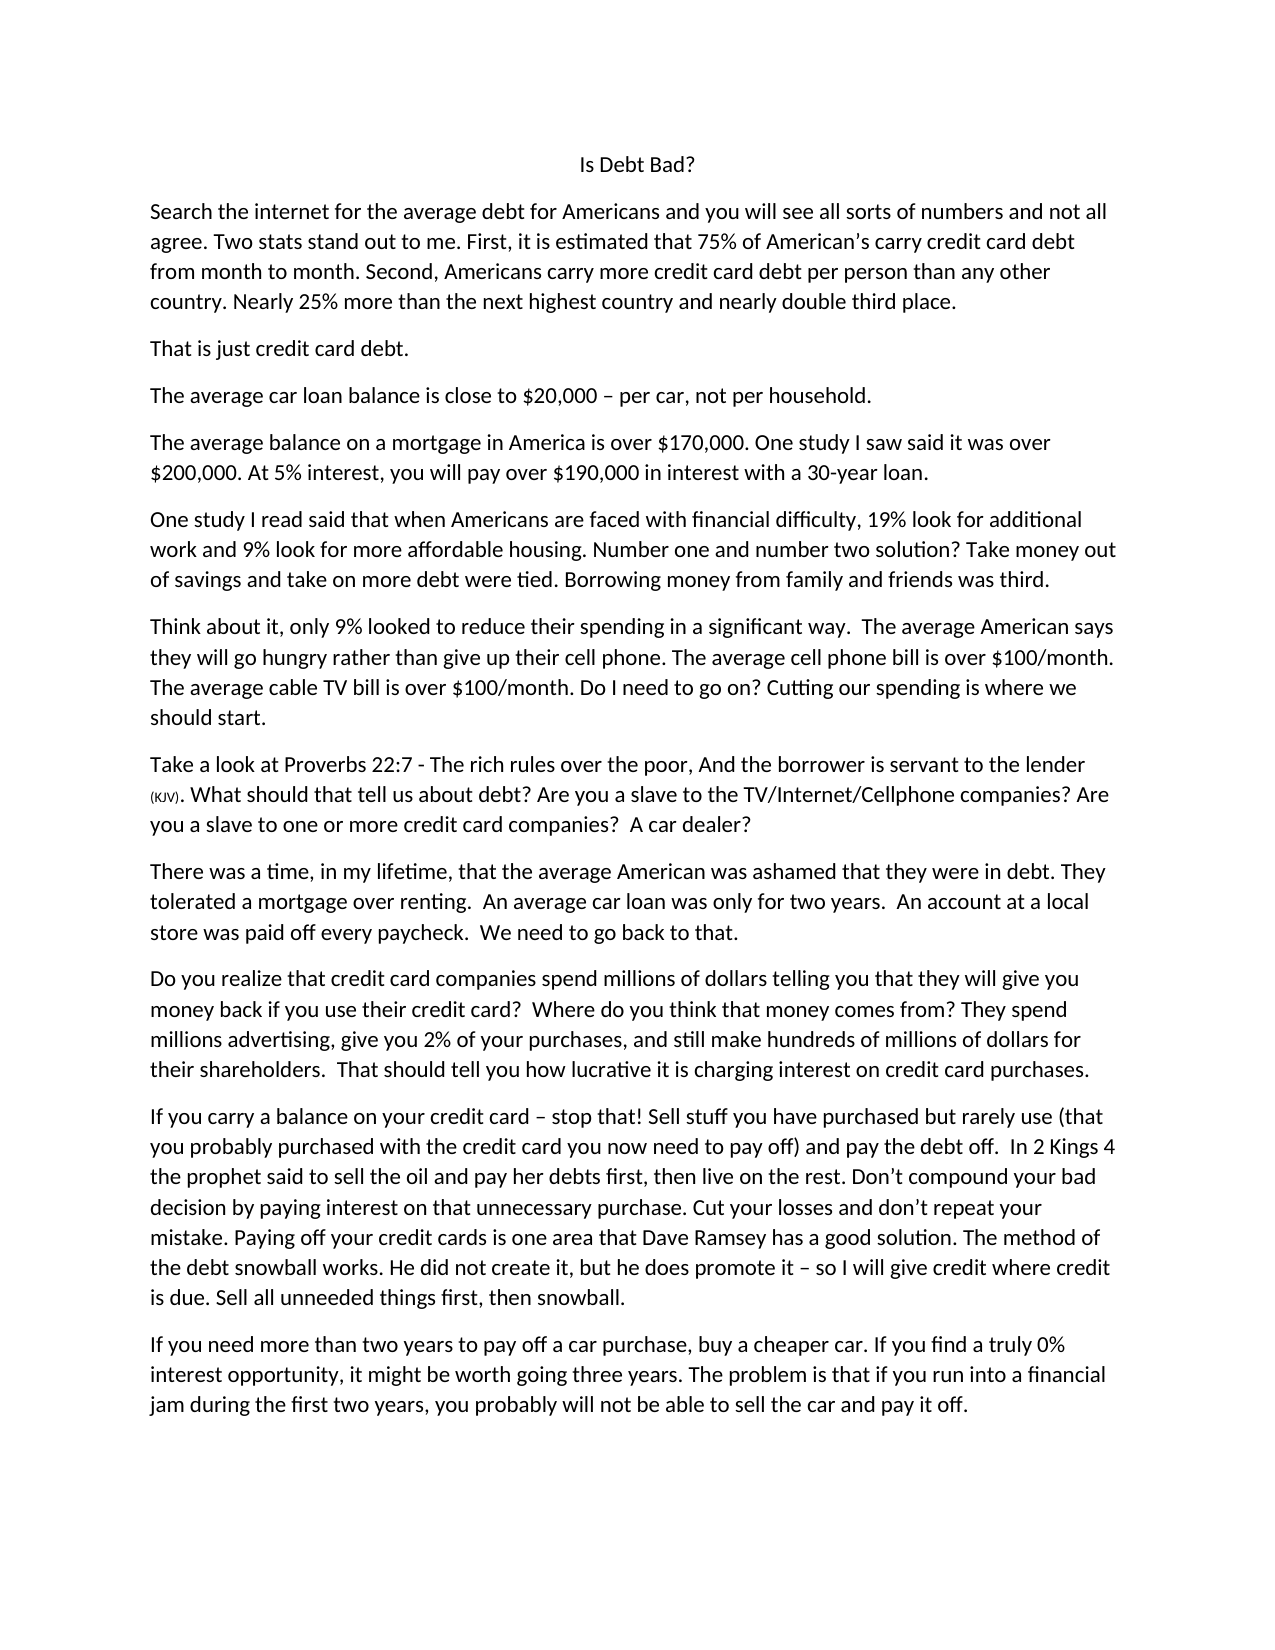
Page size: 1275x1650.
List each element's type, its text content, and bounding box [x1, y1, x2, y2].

text If you need more than two years to pay off a car purchase, buy a cheaper car. If you find a truly 0% interest opportunity, it might be worth going three years. The problem is that if you run into a financial jam during the first two years, you probably will not be able to sell the car and pay it off. [150, 1330, 1125, 1419]
text Search the internet for the average debt for Americans and you will see all sorts of numbers and not all agree. Two stats stand out to me. First, it is estimated that 75% of American’s carry credit card debt from month to month. Second, Americans carry more credit card debt per person than any other country. Nearly 25% more than the next highest country and nearly double third place. [150, 197, 1125, 316]
text The average car loan balance is close to $20,000 – per car, not per household. [150, 381, 1125, 409]
text Do you realize that credit card companies spend millions of dollars telling you that they will give you money back if you use their credit card? Where do you think that money comes from? They spend millions advertising, give you 2% of your purchases, and still make hundreds of millions of dollars for their shareholders. That should tell you how lucrative it is charging interest on credit card purchases. [150, 964, 1125, 1083]
text The average balance on a mortgage in America is over $170,000. One study I saw said it was over $200,000. At 5% interest, you will pay over $190,000 in interest with a 30-year loan. [150, 428, 1125, 486]
text That is just credit card debt. [150, 334, 1125, 362]
text If you carry a balance on your credit card – stop that! Sell stuff you have purchased but rarely use (that you probably purchased with the credit card you now need to pay off) and pay the debt off. In 2 Kings 4 the prophet said to sell the oil and pay her debts first, then live on the rest. Don’t compound your bad decision by paying interest on that unnecessary purchase. Cut your losses and don’t repeat your mistake. Paying off your credit cards is one area that Dave Ramsey has a good solution. The method of the debt snowball works. He did not create it, but he does promote it – so I will give credit where credit is due. Sell all unneeded things first, then snowball. [150, 1102, 1125, 1311]
text One study I read said that when Americans are faced with financial difficulty, 19% look for additional work and 9% look for more affordable housing. Number one and number two solution? Take money out of savings and take on more debt were tied. Borrowing money from family and friends was third. [150, 505, 1125, 594]
text There was a time, in my lifetime, that the average American was ashamed that they were in debt. They tolerated a mortgage over renting. An average car loan was only for two years. An account at a local store was paid off every paycheck. We need to go back to that. [150, 857, 1125, 946]
text Think about it, only 9% looked to reduce their spending in a significant way. The average American says they will go hungry rather than give up their cell phone. The average cell phone bill is over $100/month. The average cable TV bill is over $100/month. Do I need to go on? Cutting our spending is where we should start. [150, 612, 1125, 731]
text Is Debt Bad? [150, 150, 1125, 178]
text Take a look at Proverbs 22:7 - The rich rules over the poor, And the borrower is servant to the lender (KJV). What should that tell us about debt? Are you a slave to the TV/Internet/Cellphone companies? Are you a slave to one or more credit card companies? A car dealer? [150, 750, 1125, 838]
